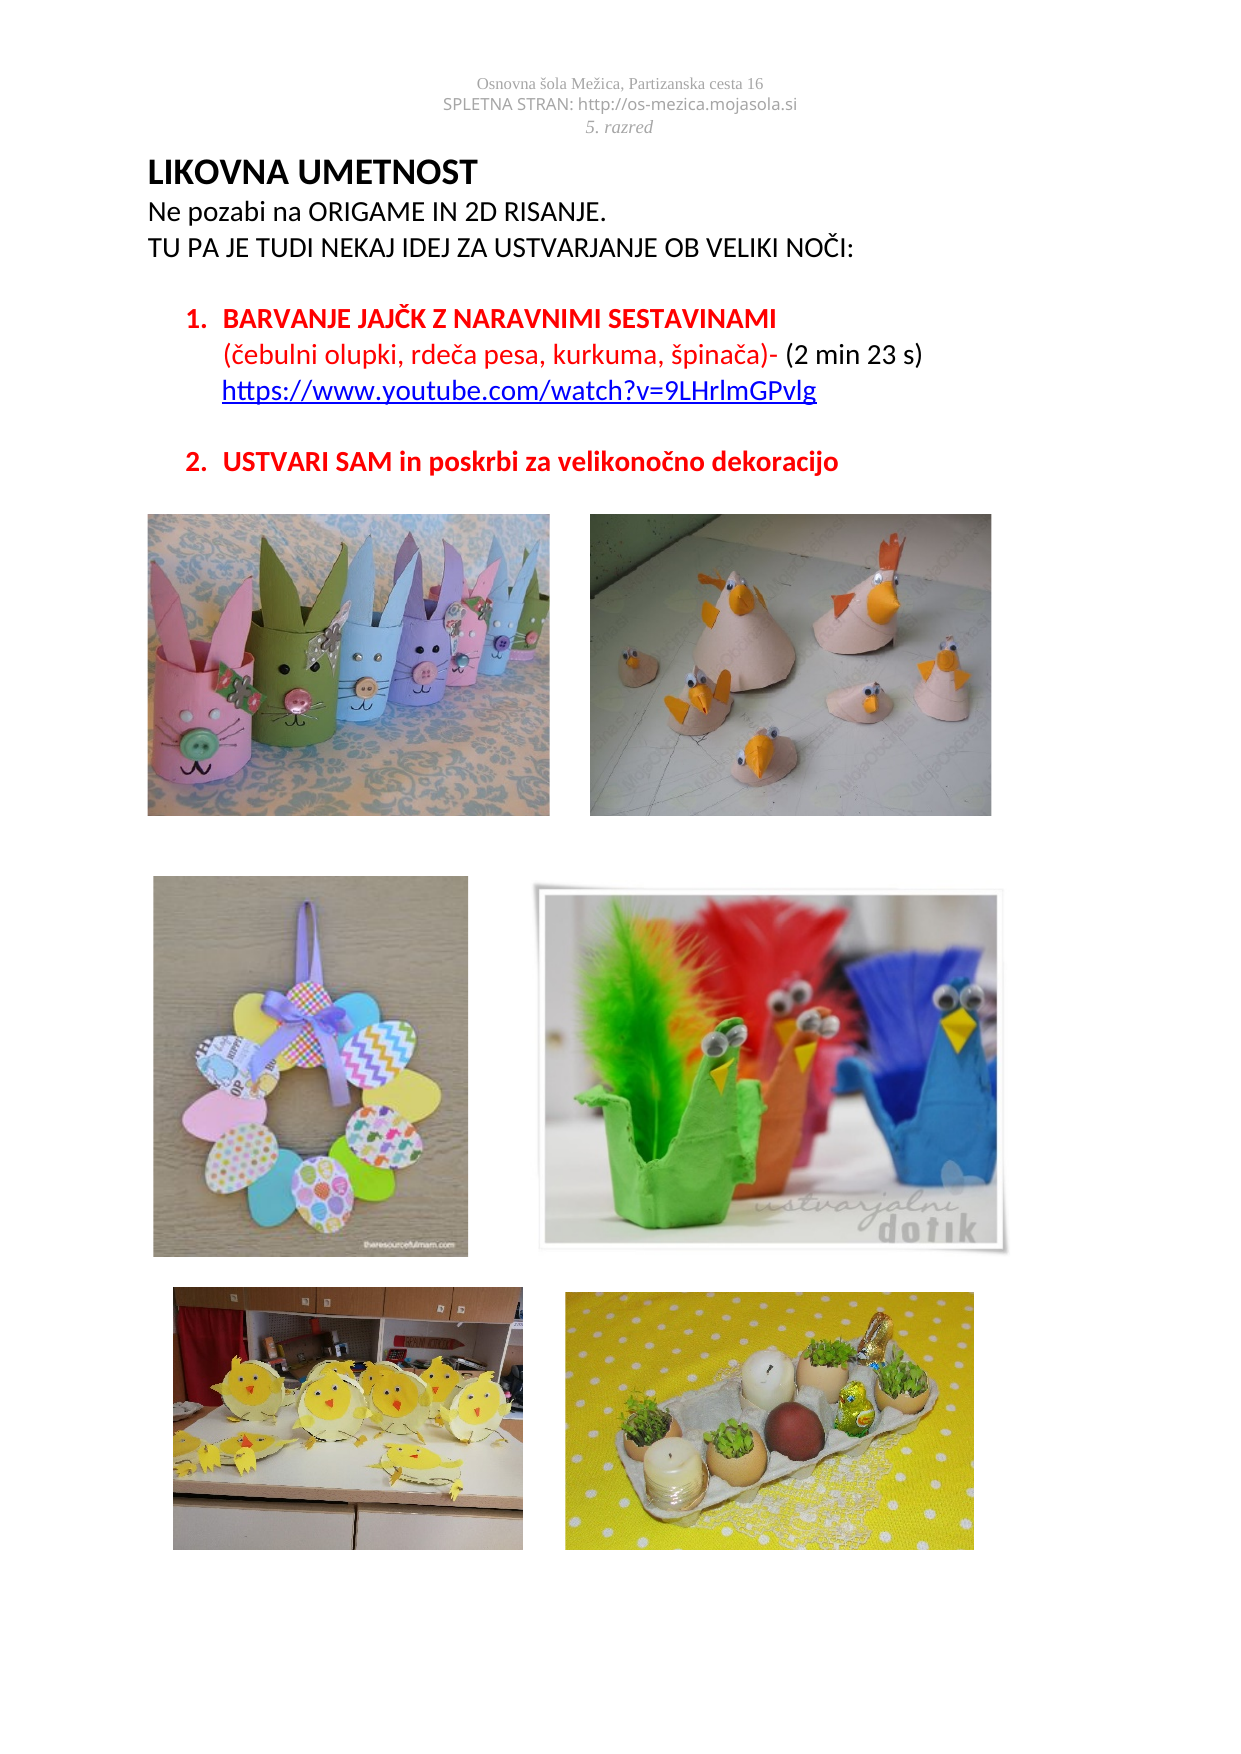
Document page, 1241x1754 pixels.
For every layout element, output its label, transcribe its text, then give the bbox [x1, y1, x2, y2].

picture [173, 1287, 523, 1550]
text LIKOVNA UMETNOST [148, 148, 1093, 193]
picture [565, 1292, 974, 1550]
picture [147, 514, 550, 816]
list USTVARI SAM in poskrbi za velikonočno dekoracijo [185, 443, 1093, 478]
picture [590, 514, 992, 816]
list BARVANJE JAJČK Z NARAVNIMI SESTAVINAMI [185, 300, 1093, 336]
text TU PA JE TUDI NEKAJ IDEJ ZA USTVARJANJE OB VELIKI NOČI: [148, 229, 1093, 265]
list (čebulni olupki, rdeča pesa, kurkuma, špinača)- (2 min 23 s) [223, 336, 1093, 372]
text https://www.youtube.com/watch?v=9LHrlmGPvlg [148, 372, 1093, 407]
text Ne pozabi na ORIGAME IN 2D RISANJE. [148, 193, 1093, 229]
picture [153, 876, 469, 1257]
picture [530, 880, 1011, 1257]
